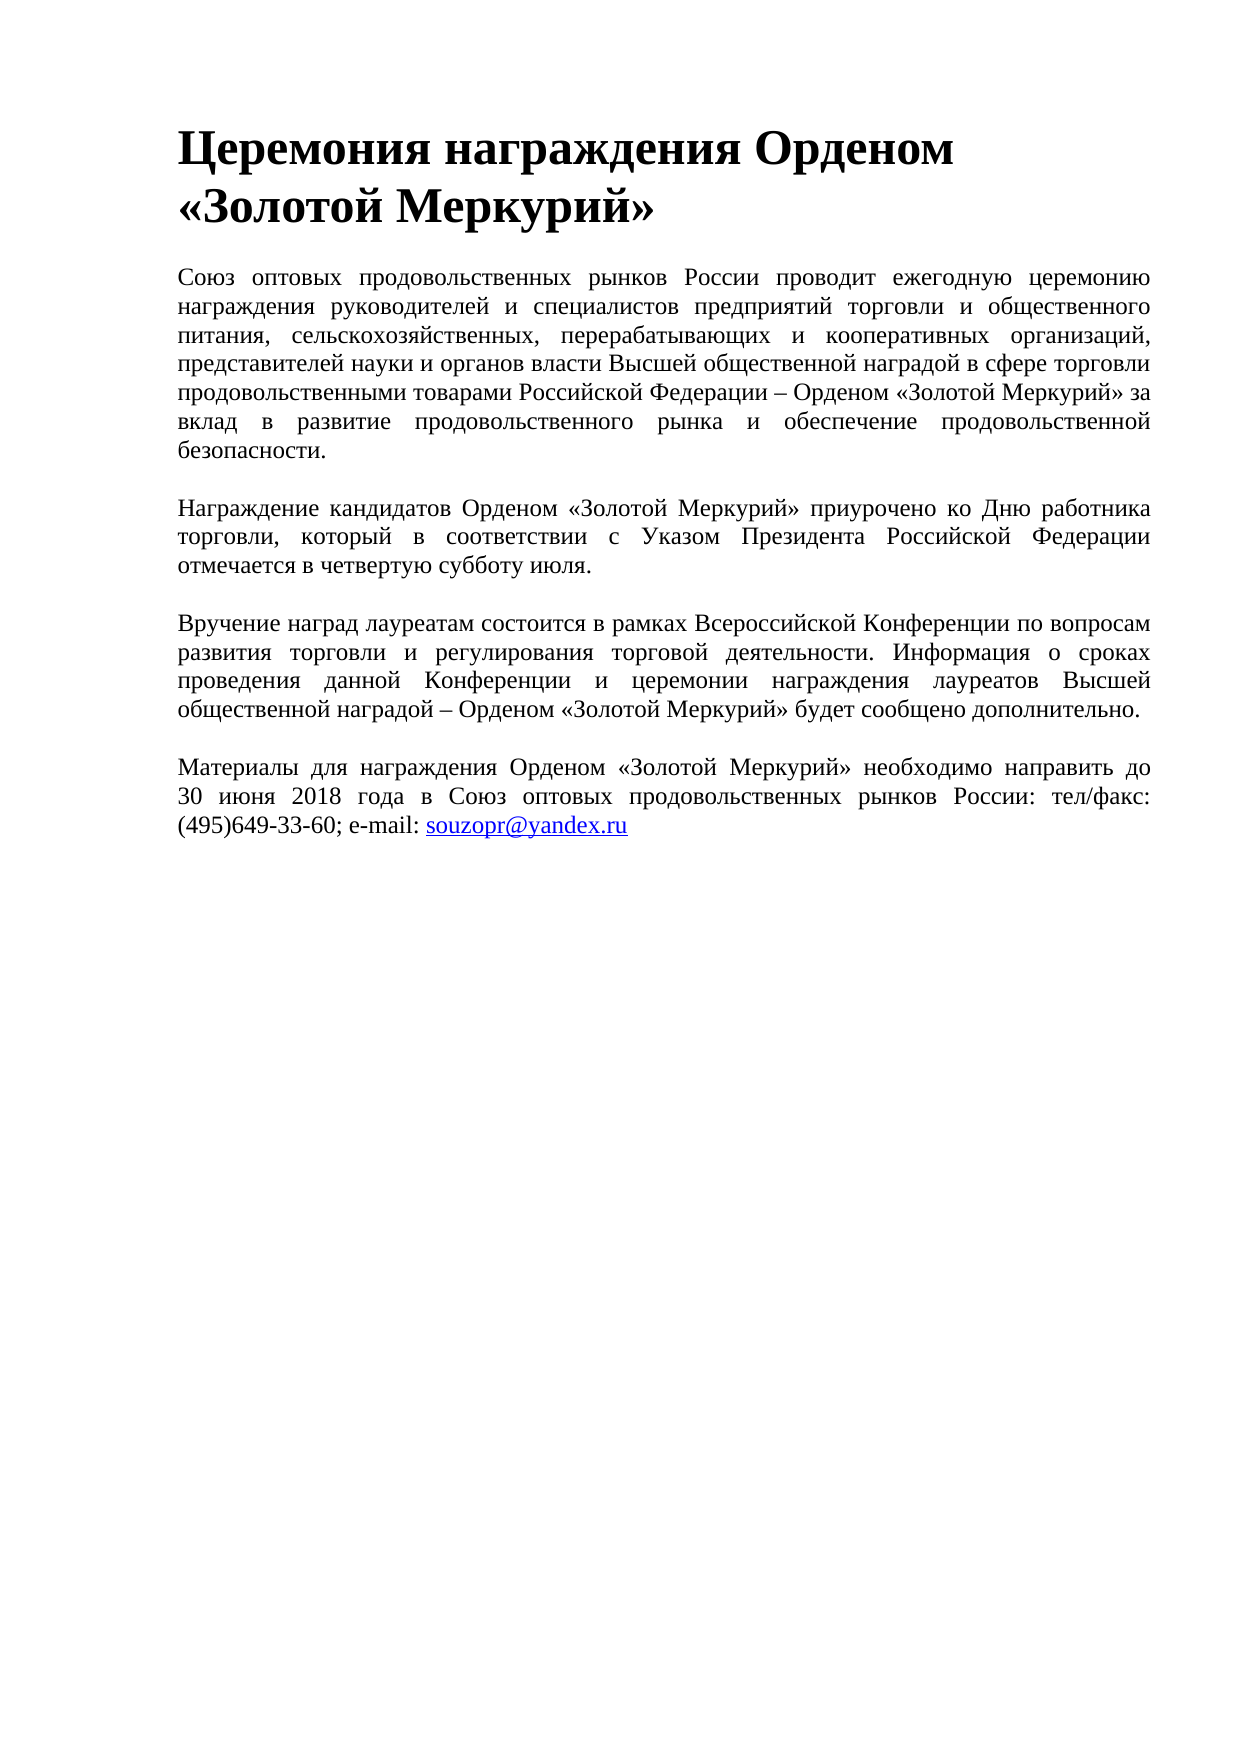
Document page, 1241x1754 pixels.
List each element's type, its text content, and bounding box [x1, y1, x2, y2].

text Награждение кандидатов Орденом «Золотой Меркурий» приурочено ко Дню работника торговли, который в соответствии с Указом Президента Российской Федерации отмечается в четвертую субботу июля. [177, 493, 1152, 579]
text Вручение наград лауреатам состоится в рамках Всероссийской Конференции по вопросам развития торговли и регулирования торговой деятельности. Информация о сроках проведения данной Конференции и церемонии награждения лауреатов Высшей общественной наградой – Орденом «Золотой Меркурий» будет сообщено дополнительно. [177, 608, 1152, 723]
text Союз оптовых продовольственных рынков России проводит ежегодную церемонию награждения руководителей и специалистов предприятий торговли и общественного питания, сельскохозяйственных, перерабатывающих и кооперативных организаций, представителей науки и органов власти Высшей общественной наградой в сфере торговли продовольственными товарами Российской Федерации – Орденом «Золотой Меркурий» за вклад в развитие продовольственного рынка и обеспечение продовольственной безопасности. [177, 262, 1152, 463]
subtitle Церемония награждения Орденом «Золотой Меркурий» [177, 118, 1152, 233]
text Материалы для награждения Орденом «Золотой Меркурий» необходимо направить до 30 июня 2018 года в Союз оптовых продовольственных рынков России: тел/факс: (495)649-33-60; e-mail: souzopr@yandex.ru [177, 752, 1152, 838]
